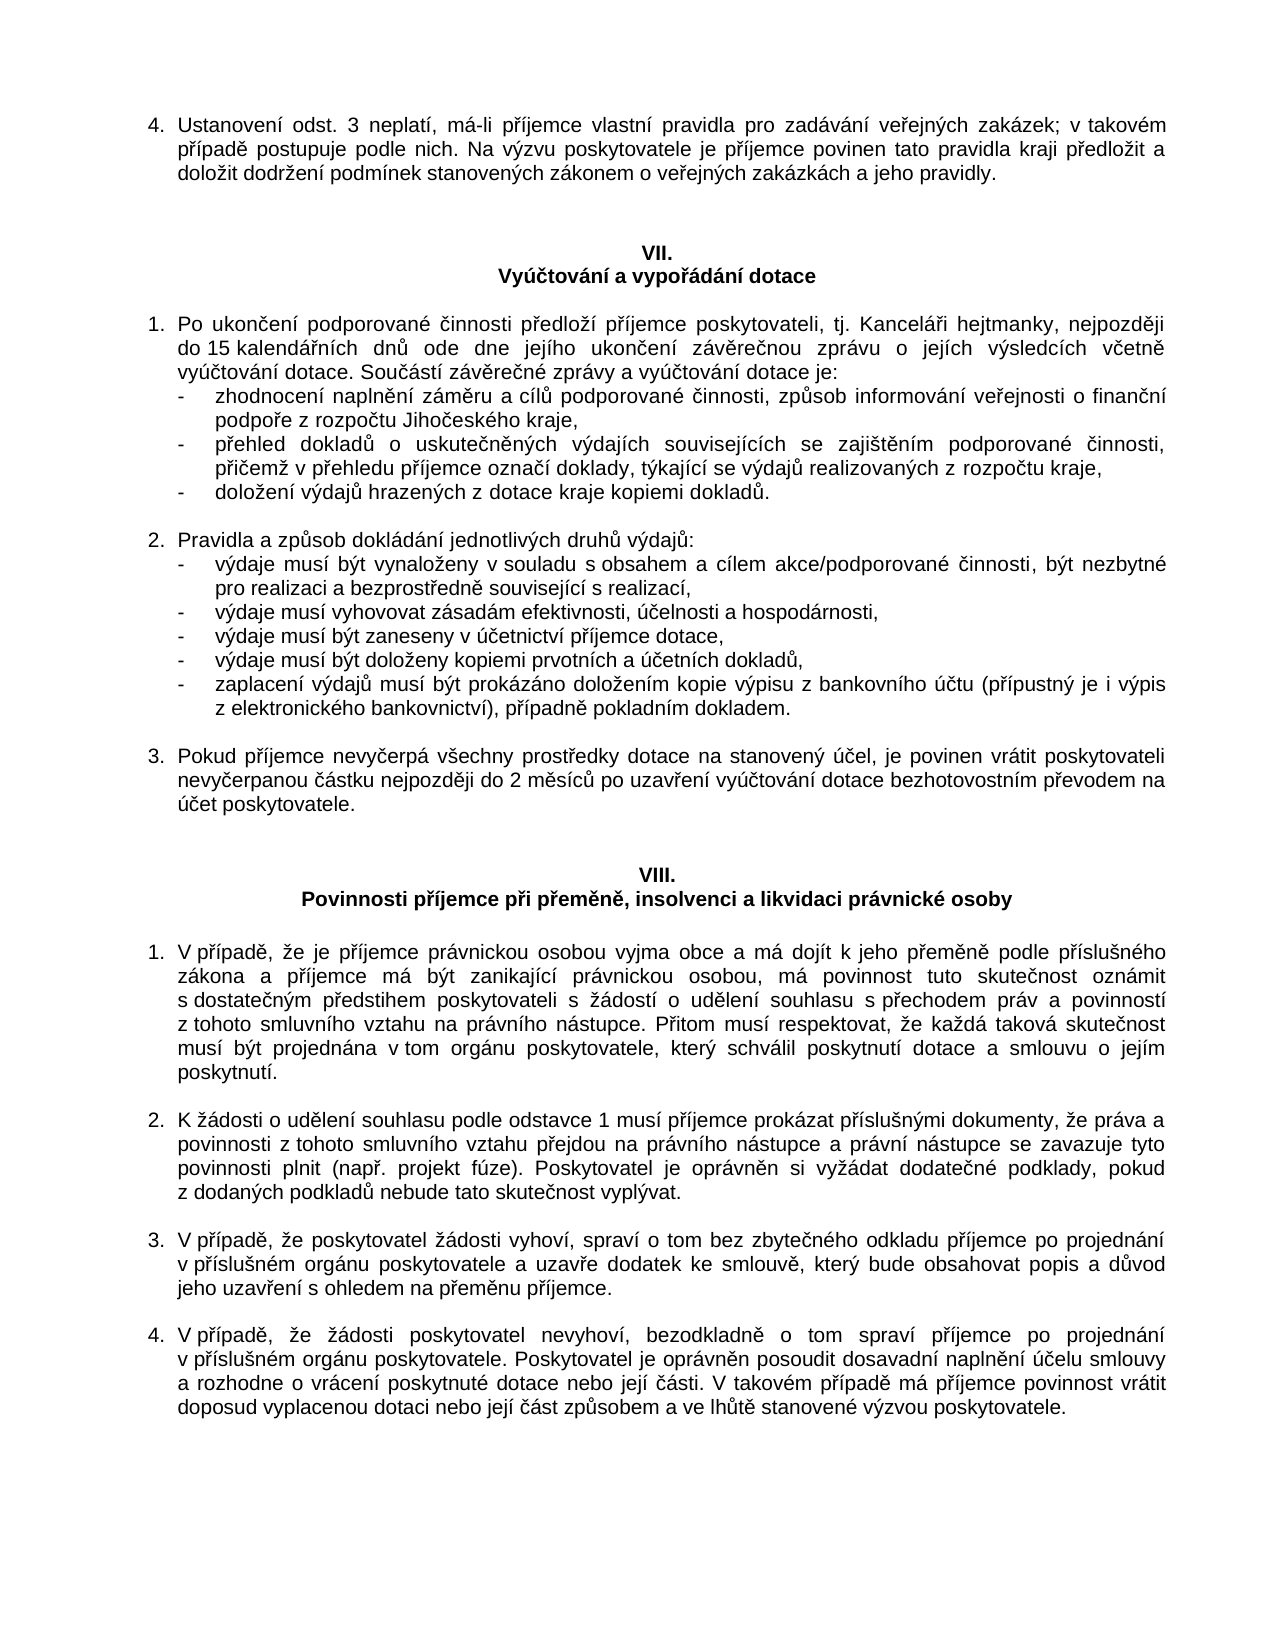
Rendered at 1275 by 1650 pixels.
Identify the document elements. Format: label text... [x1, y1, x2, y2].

text Vyúčtování a vypořádání dotace [148, 264, 1167, 288]
list V případě, že žádosti poskytovatel nevyhoví, bezodkladně o tom spraví příjemce po projednání v příslušném orgánu poskytovatele. Poskytovatel je oprávněn posoudit dosavadní naplnění účelu smlouvy a rozhodne o vrácení poskytnuté dotace nebo její části. V takovém případě má příjemce povinnost vrátit doposud vyplacenou dotaci nebo její část způsobem a ve lhůtě stanovené výzvou poskytovatele. [148, 1323, 1167, 1419]
list V případě, že je příjemce právnickou osobou vyjma obce a má dojít k jeho přeměně podle příslušného zákona a příjemce má být zanikající právnickou osobou, má povinnost tuto skutečnost oznámit s dostatečným předstihem poskytovateli s žádostí o udělení souhlasu s přechodem práv a povinností z tohoto smluvního vztahu na právního nástupce. Přitom musí respektovat, že každá taková skutečnost musí být projednána v tom orgánu poskytovatele, který schválil poskytnutí dotace a smlouvu o jejím poskytnutí. [148, 940, 1167, 1084]
list Ustanovení odst. 3 neplatí, má-li příjemce vlastní pravidla pro zadávání veřejných zakázek; v takovém případě postupuje podle nich. Na výzvu poskytovatele je příjemce povinen tato pravidla kraji předložit a doložit dodržení podmínek stanovených zákonem o veřejných zakázkách a jeho pravidly. [148, 112, 1167, 184]
list výdaje musí vyhovovat zásadám efektivnosti, účelnosti a hospodárnosti, [177, 600, 1167, 624]
list zaplacení výdajů musí být prokázáno doložením kopie výpisu z bankovního účtu (přípustný je i výpis z elektronického bankovnictví), případně pokladním dokladem. [177, 672, 1167, 719]
list Pokud příjemce nevyčerpá všechny prostředky dotace na stanovený účel, je povinen vrátit poskytovateli nevyčerpanou částku nejpozději do 2 měsíců po uzavření vyúčtování dotace bezhotovostním převodem na účet poskytovatele. [148, 743, 1167, 815]
text Povinnosti příjemce při přeměně, insolvenci a likvidaci právnické osoby [148, 887, 1167, 911]
list výdaje musí být vynaloženy v souladu s obsahem a cílem akce/podporované činnosti, být nezbytné pro realizaci a bezprostředně související s realizací, [177, 552, 1167, 600]
list zhodnocení naplnění záměru a cílů podporované činnosti, způsob informování veřejnosti o finanční podpoře z rozpočtu Jihočeského kraje, [177, 384, 1167, 432]
list Pravidla a způsob dokládání jednotlivých druhů výdajů: [148, 528, 1167, 552]
list V případě, že poskytovatel žádosti vyhoví, spraví o tom bez zbytečného odkladu příjemce po projednání v příslušném orgánu poskytovatele a uzavře dodatek ke smlouvě, který bude obsahovat popis a důvod jeho uzavření s ohledem na přeměnu příjemce. [148, 1227, 1167, 1299]
text VII. [148, 240, 1167, 264]
list K žádosti o udělení souhlasu podle odstavce 1 musí příjemce prokázat příslušnými dokumenty, že práva a povinnosti z tohoto smluvního vztahu přejdou na právního nástupce a právní nástupce se zavazuje tyto povinnosti plnit (např. projekt fúze). Poskytovatel je oprávněn si vyžádat dodatečné podklady, pokud z dodaných podkladů nebude tato skutečnost vyplývat. [148, 1108, 1167, 1203]
text VIII. [148, 863, 1167, 887]
list výdaje musí být doloženy kopiemi prvotních a účetních dokladů, [177, 648, 1167, 672]
list výdaje musí být zaneseny v účetnictví příjemce dotace, [177, 624, 1167, 648]
list přehled dokladů o uskutečněných výdajích souvisejících se zajištěním podporované činnosti, přičemž v přehledu příjemce označí doklady, týkající se výdajů realizovaných z rozpočtu kraje, [177, 432, 1167, 480]
list Po ukončení podporované činnosti předloží příjemce poskytovateli, tj. Kanceláři hejtmanky, nejpozději do 15 kalendářních dnů ode dne jejího ukončení závěrečnou zprávu o jejích výsledcích včetně vyúčtování dotace. Součástí závěrečné zprávy a vyúčtování dotace je: [148, 312, 1167, 384]
list doložení výdajů hrazených z dotace kraje kopiemi dokladů. [177, 480, 1167, 504]
